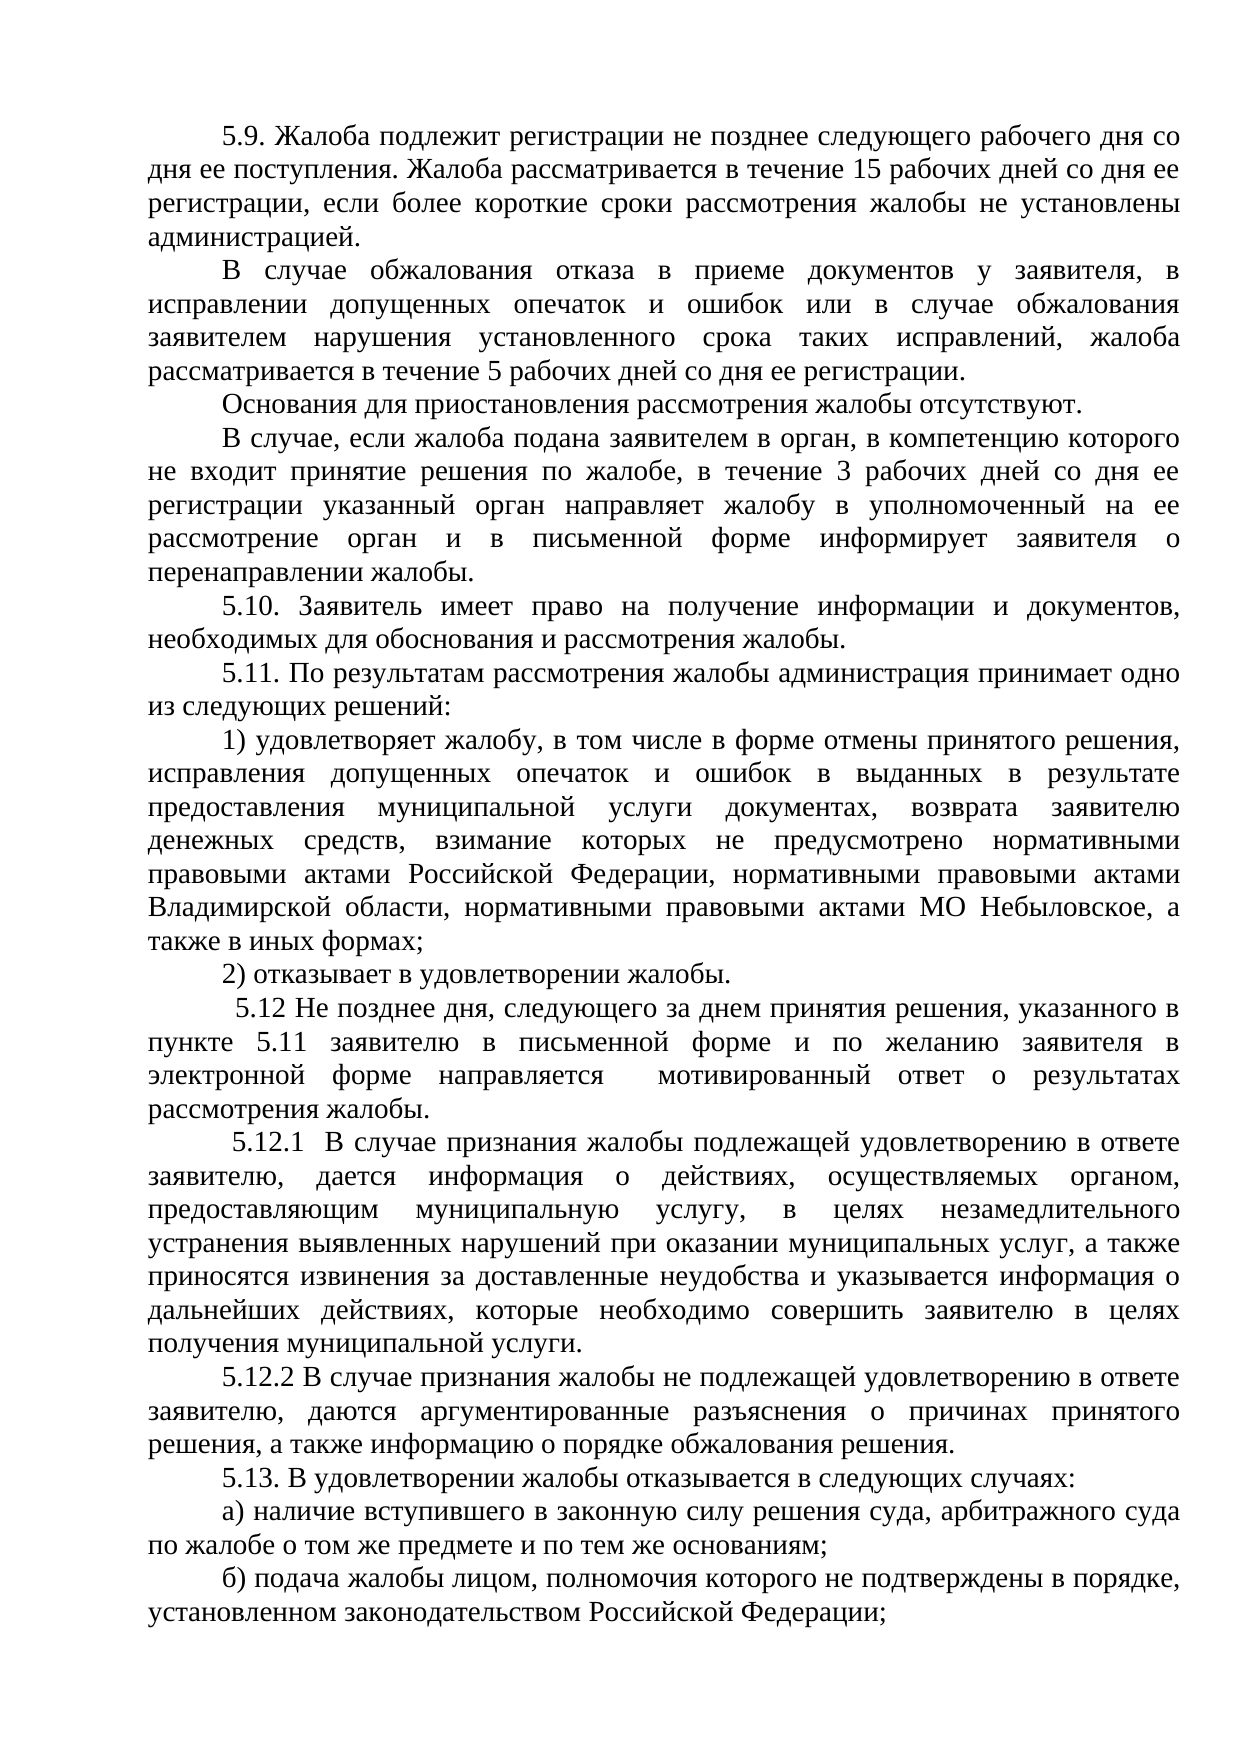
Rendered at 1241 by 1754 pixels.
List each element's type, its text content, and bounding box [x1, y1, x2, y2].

text б) подача жалобы лицом, полномочия которого не подтверждены в порядке, установленном законодательством Российской Федерации; [148, 1560, 1181, 1627]
text В случае обжалования отказа в приеме документов у заявителя, в исправлении допущенных опечаток и ошибок или в случае обжалования заявителем нарушения установленного срока таких исправлений, жалоба рассматривается в течение 5 рабочих дней со дня ее регистрации. [148, 252, 1181, 386]
text 5.11. По результатам рассмотрения жалобы администрация принимает одно из следующих решений: [148, 655, 1181, 722]
text 2) отказывает в удовлетворении жалобы. [148, 957, 1181, 990]
text а) наличие вступившего в законную силу решения суда, арбитражного суда по жалобе о том же предмете и по тем же основаниям; [148, 1493, 1181, 1560]
text 5.13. В удовлетворении жалобы отказывается в следующих случаях: [148, 1460, 1181, 1493]
text В случае, если жалоба подана заявителем в орган, в компетенцию которого не входит принятие решения по жалобе, в течение 3 рабочих дней со дня ее регистрации указанный орган направляет жалобу в уполномоченный на ее рассмотрение орган и в письменной форме информирует заявителя о перенаправлении жалобы. [148, 420, 1181, 588]
text Основания для приостановления рассмотрения жалобы отсутствуют. [148, 386, 1181, 420]
text 5.12.2 В случае признания жалобы не подлежащей удовлетворению в ответе заявителю, даются аргументированные разъяснения о причинах принятого решения, а также информацию о порядке обжалования решения. [148, 1359, 1181, 1460]
text 1) удовлетворяет жалобу, в том числе в форме отмены принятого решения, исправления допущенных опечаток и ошибок в выданных в результате предоставления муниципальной услуги документах, возврата заявителю денежных средств, взимание которых не предусмотрено нормативными правовыми актами Российской Федерации, нормативными правовыми актами Владимирской области, нормативными правовыми актами МО Небыловское, а также в иных формах; [148, 722, 1181, 957]
text 5.10. Заявитель имеет право на получение информации и документов, необходимых для обоснования и рассмотрения жалобы. [148, 588, 1181, 655]
text 5.12 Не позднее дня, следующего за днем принятия решения, указанного в пункте 5.11 заявителю в письменной форме и по желанию заявителя в электронной форме направляется мотивированный ответ о результатах рассмотрения жалобы. [148, 990, 1181, 1124]
text 5.9. Жалоба подлежит регистрации не позднее следующего рабочего дня со дня ее поступления. Жалоба рассматривается в течение 15 рабочих дней со дня ее регистрации, если более короткие сроки рассмотрения жалобы не установлены администрацией. [148, 118, 1181, 252]
text 5.12.1 В случае признания жалобы подлежащей удовлетворению в ответе заявителю, дается информация о действиях, осуществляемых органом, предоставляющим муниципальную услугу, в целях незамедлительного устранения выявленных нарушений при оказании муниципальных услуг, а также приносятся извинения за доставленные неудобства и указывается информация о дальнейших действиях, которые необходимо совершить заявителю в целях получения муниципальной услуги. [148, 1124, 1181, 1359]
